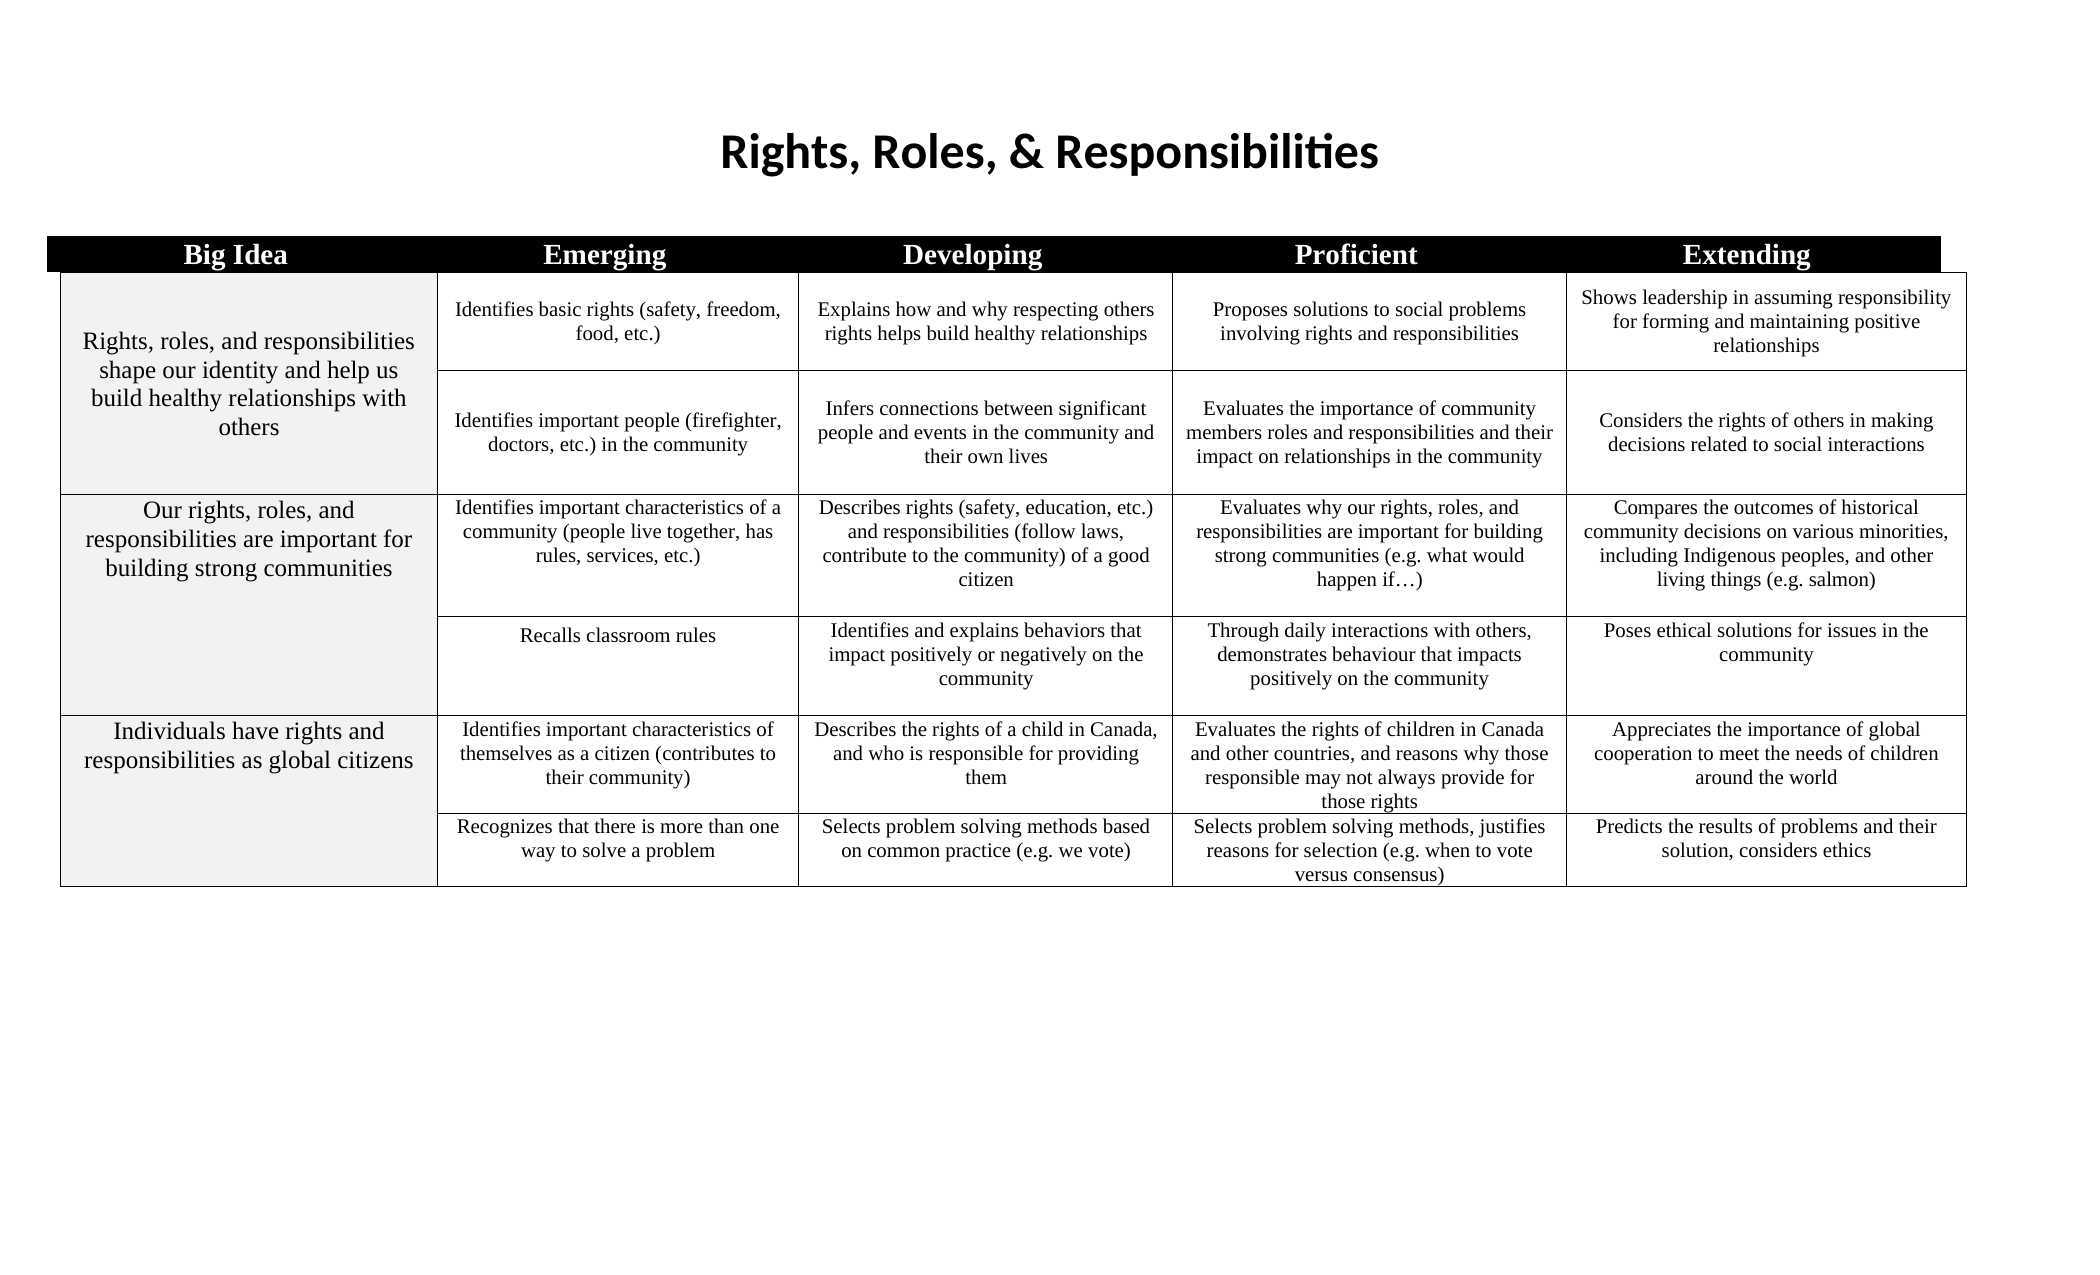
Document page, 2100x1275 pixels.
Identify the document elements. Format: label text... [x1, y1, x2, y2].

table_cell Identifies important characteristics of themselves as a citizen (contributes to their community) [438, 716, 798, 813]
table_cell Recognizes that there is more than one way to solve a problem [438, 814, 798, 886]
table_cell Evaluates the importance of community members roles and responsibilities and their impact on relationships in the community [1173, 371, 1566, 494]
table_header Emerging [424, 238, 785, 271]
table_cell Evaluates why our rights, roles, and responsibilities are important for building strong communities (e.g. what would happen if…) [1173, 495, 1566, 616]
table_cell Individuals have rights and responsibilities as global citizens [61, 716, 437, 886]
table_cell Our rights, roles, and responsibilities are important for building strong communities [61, 495, 437, 715]
table_cell Describes rights (safety, education, etc.) and responsibilities (follow laws, contribute to the community) of a good citizen [799, 495, 1172, 616]
table_cell Considers the rights of others in making decisions related to social interactions [1567, 371, 1966, 494]
table_cell Poses ethical solutions for issues in the community [1567, 617, 1966, 715]
table_header Shows leadership in assuming responsibility for forming and maintaining positive relationships [1567, 273, 1966, 370]
table_cell Selects problem solving methods based on common practice (e.g. we vote) [799, 814, 1172, 886]
table_header Extending [1553, 238, 1940, 271]
table_cell Identifies and explains behaviors that impact positively or negatively on the community [799, 617, 1172, 715]
table_header Identifies basic rights (safety, freedom, food, etc.) [438, 273, 798, 370]
table_cell Describes the rights of a child in Canada, and who is responsible for providing them [799, 716, 1172, 813]
table_cell Predicts the results of problems and their solution, considers ethics [1567, 814, 1966, 886]
table_cell Recalls classroom rules [438, 617, 798, 715]
table_header Developing [786, 238, 1159, 271]
text Rights, Roles, & Responsibilities [59, 120, 2041, 181]
table_header Rights, roles, and responsibilities shape our identity and help us build healthy relationships with others [61, 273, 437, 494]
table_cell Selects problem solving methods, justifies reasons for selection (e.g. when to vote versus consensus) [1173, 814, 1566, 886]
table_header Explains how and why respecting others rights helps build healthy relationships [799, 273, 1172, 370]
table_cell Compares the outcomes of historical community decisions on various minorities, including Indigenous peoples, and other living things (e.g. salmon) [1567, 495, 1966, 616]
table_cell Identifies important characteristics of a community (people live together, has rules, services, etc.) [438, 495, 798, 616]
table_cell Evaluates the rights of children in Canada and other countries, and reasons why those responsible may not always provide for those rights [1173, 716, 1566, 813]
table_cell Infers connections between significant people and events in the community and their own lives [799, 371, 1172, 494]
table_header Big Idea [48, 238, 423, 271]
table_header Proficient [1160, 238, 1552, 271]
table_cell Through daily interactions with others, demonstrates behaviour that impacts positively on the community [1173, 617, 1566, 715]
table_cell Appreciates the importance of global cooperation to meet the needs of children around the world [1567, 716, 1966, 813]
table_header Proposes solutions to social problems involving rights and responsibilities [1173, 273, 1566, 370]
table_cell Identifies important people (firefighter, doctors, etc.) in the community [438, 371, 798, 494]
